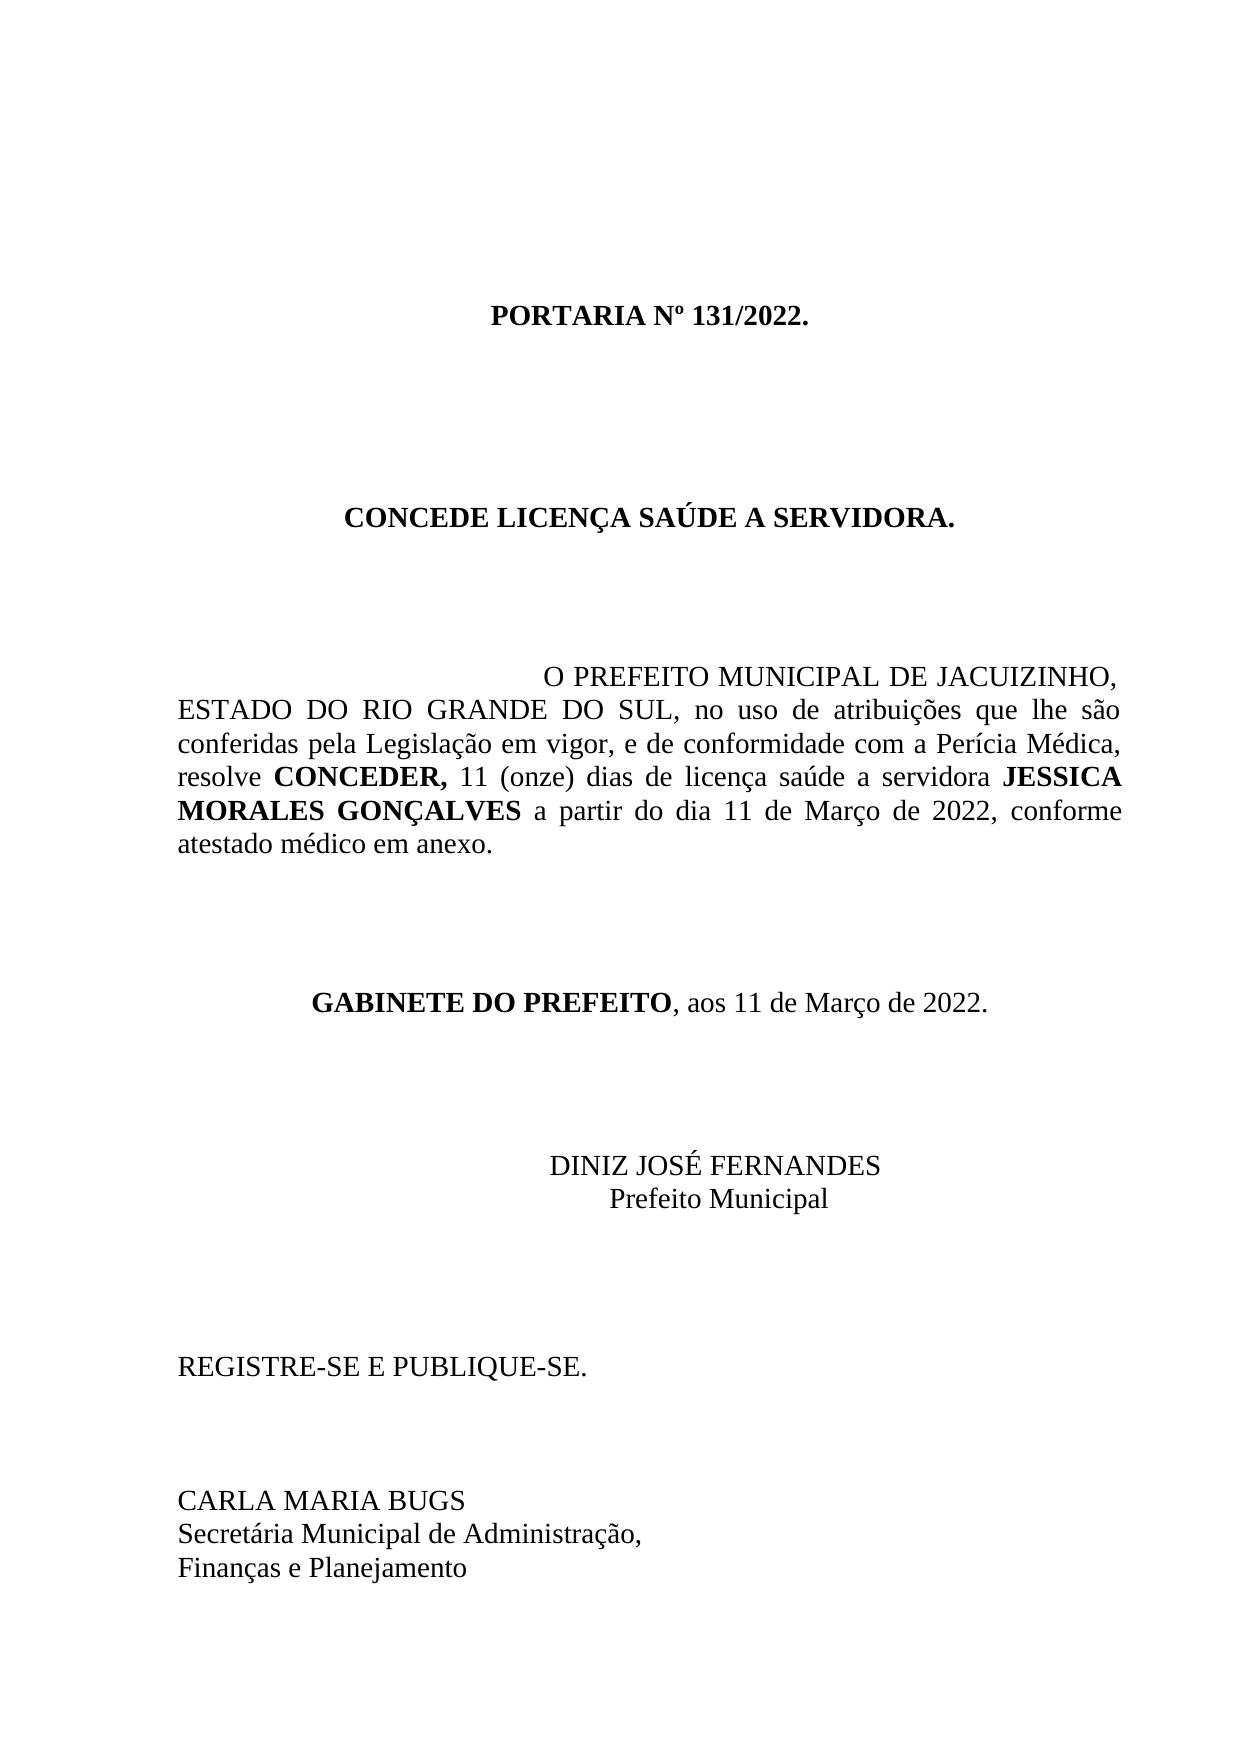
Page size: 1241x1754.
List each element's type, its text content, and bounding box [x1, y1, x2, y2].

text GABINETE DO PREFEITO, aos 11 de Março de 2022. [177, 985, 1122, 1018]
text Prefeito Municipal [177, 1181, 1122, 1215]
text CONCEDE LICENÇA SAÚDE A SERVIDORA. [177, 500, 1122, 533]
text O PREFEITO MUNICIPAL DE JACUIZINHO, ESTADO DO RIO GRANDE DO SUL, no uso de atribuições que lhe são conferidas pela Legislação em vigor, e de conformidade com a Perícia Médica, resolve CONCEDER, 11 (onze) dias de licença saúde a servidora JESSICA MORALES GONÇALVES a partir do dia 11 de Março de 2022, conforme atestado médico em anexo. [177, 659, 1122, 860]
text Secretária Municipal de Administração, [177, 1517, 1122, 1550]
text PORTARIA Nº 131/2022. [177, 298, 1122, 332]
text DINIZ JOSÉ FERNANDES [177, 1148, 1122, 1181]
text CARLA MARIA BUGS [177, 1483, 1122, 1517]
text Finanças e Planejamento [177, 1550, 1122, 1584]
text REGISTRE-SE E PUBLIQUE-SE. [177, 1349, 1122, 1382]
